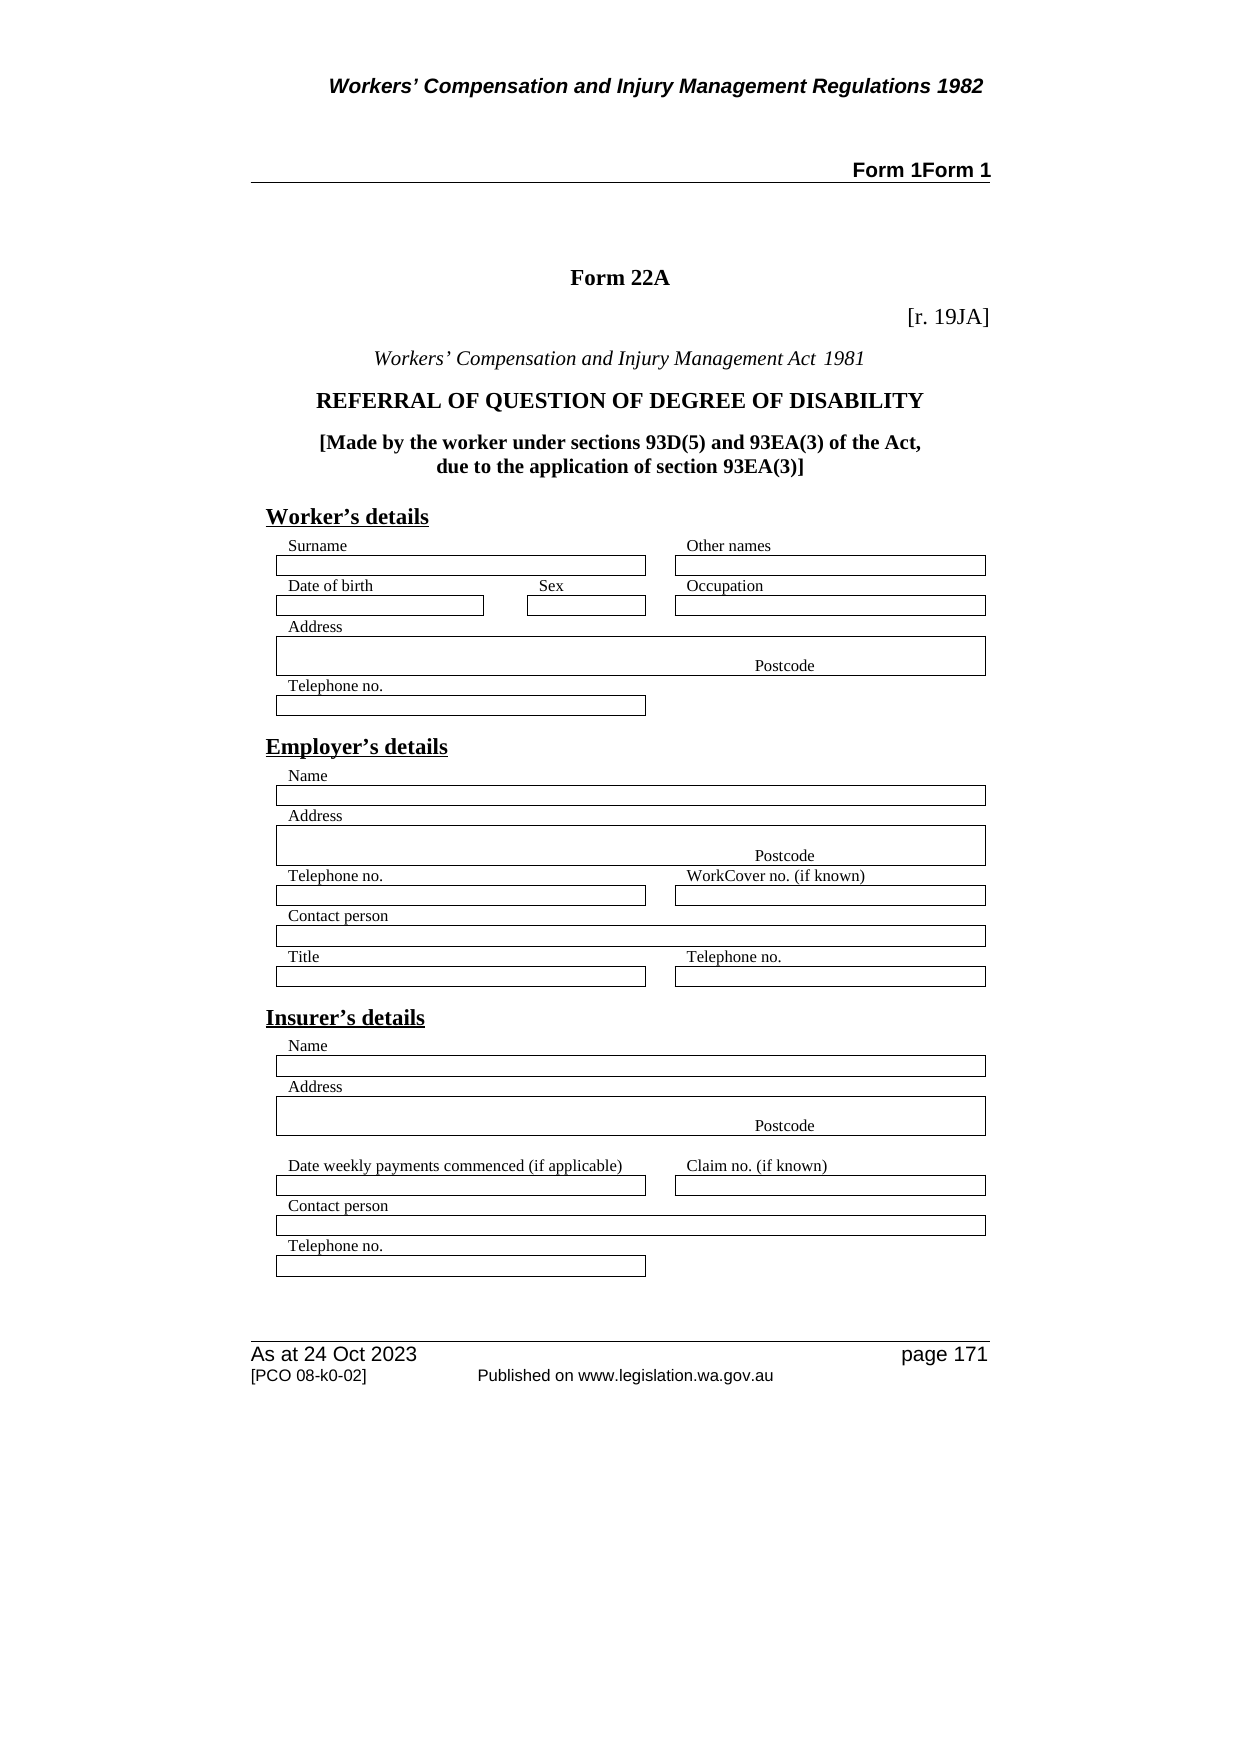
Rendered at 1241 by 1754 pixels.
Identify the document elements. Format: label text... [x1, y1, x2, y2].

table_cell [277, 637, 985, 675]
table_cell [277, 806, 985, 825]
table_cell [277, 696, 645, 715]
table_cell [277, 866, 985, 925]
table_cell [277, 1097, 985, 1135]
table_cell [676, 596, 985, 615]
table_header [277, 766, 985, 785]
text Worker’s details [265, 503, 990, 529]
text due to the application of section 93EA(3)] [251, 454, 990, 478]
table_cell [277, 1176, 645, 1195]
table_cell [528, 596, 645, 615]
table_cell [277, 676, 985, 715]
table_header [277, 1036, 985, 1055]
subtitle Form 22A [251, 264, 990, 291]
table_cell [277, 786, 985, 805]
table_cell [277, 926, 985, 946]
subtitle Workers’ Compensation and Injury Management Act 1981 [251, 346, 990, 370]
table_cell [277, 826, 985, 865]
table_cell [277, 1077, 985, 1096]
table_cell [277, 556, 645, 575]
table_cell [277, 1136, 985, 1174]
text Employer’s details [265, 733, 990, 759]
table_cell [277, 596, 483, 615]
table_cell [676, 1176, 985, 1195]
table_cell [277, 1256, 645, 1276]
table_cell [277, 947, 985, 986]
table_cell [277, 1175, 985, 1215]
subtitle REFERRAL OF QUESTION OF DEGREE OF DISABILITY [251, 387, 990, 413]
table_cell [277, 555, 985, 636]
text [Made by the worker under sections 93D(5) and 93EA(3) of the Act, [251, 430, 990, 454]
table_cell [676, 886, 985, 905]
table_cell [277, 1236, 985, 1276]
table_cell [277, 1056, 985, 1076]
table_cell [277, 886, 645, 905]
text [r. 19JA] [251, 303, 990, 329]
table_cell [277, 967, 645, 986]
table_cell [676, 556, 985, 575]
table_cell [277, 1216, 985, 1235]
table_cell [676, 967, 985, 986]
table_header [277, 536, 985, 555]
text Insurer’s details [265, 1004, 990, 1030]
